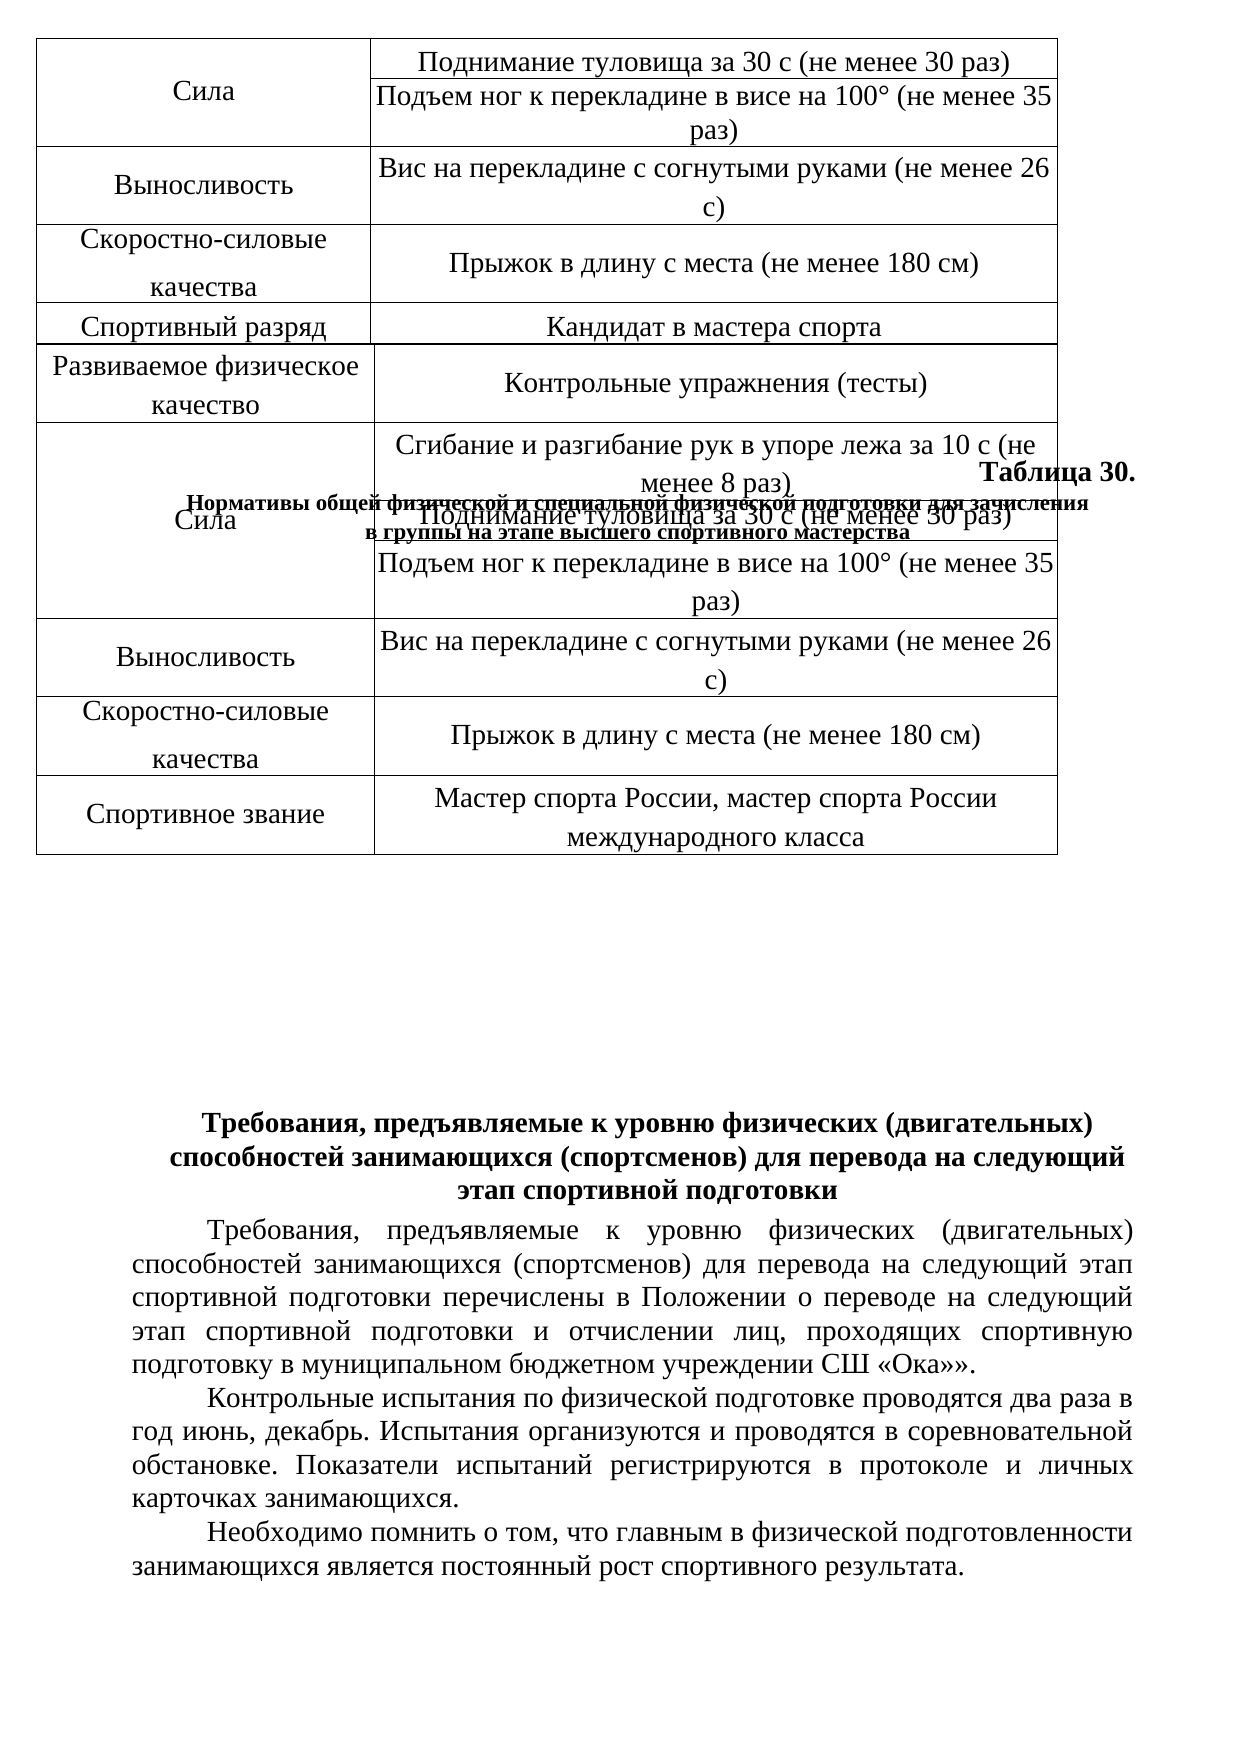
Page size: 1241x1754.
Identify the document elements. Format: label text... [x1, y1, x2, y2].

text Таблица 30. [137, 458, 1136, 487]
text Нормативы общей физической и специальной физической подготовки для зачисления в группы на этапе высшего спортивного мастерства [139, 487, 1136, 545]
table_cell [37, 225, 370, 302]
text Контрольные испытания по физической подготовке проводятся два раза в год июнь, декабрь. Испытания организуются и проводятся в соревновательной обстановке. Показатели испытаний регистрируются в протоколе и личных карточках занимающихся. [132, 1381, 1134, 1515]
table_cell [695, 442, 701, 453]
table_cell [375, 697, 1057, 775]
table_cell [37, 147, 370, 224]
text Требования, предъявляемые к уровню физических (двигательных) способностей занимающихся (спортсменов) для перевода на следующий этап спортивной подготовки перечислены в Положении о переводе на следующий этап спортивной подготовки и отчислении лиц, проходящих спортивную подготовку в муниципальном бюджетном учреждении СШ «Ока»». [132, 1213, 1134, 1381]
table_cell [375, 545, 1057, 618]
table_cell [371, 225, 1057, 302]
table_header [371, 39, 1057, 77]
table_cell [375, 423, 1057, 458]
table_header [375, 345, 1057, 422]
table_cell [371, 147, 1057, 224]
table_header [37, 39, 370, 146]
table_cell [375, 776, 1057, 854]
text этап спортивной подготовки [115, 1173, 1180, 1207]
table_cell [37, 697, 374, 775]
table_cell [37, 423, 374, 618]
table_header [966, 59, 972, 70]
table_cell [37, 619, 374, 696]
text Необходимо помнить о том, что главным в физической подготовленности занимающихся является постоянный рост спортивного результата. [132, 1515, 1134, 1582]
text Требования, предъявляемые к уровню физических (двигательных) способностей занимающихся (спортсменов) для перевода на следующий [115, 1106, 1180, 1173]
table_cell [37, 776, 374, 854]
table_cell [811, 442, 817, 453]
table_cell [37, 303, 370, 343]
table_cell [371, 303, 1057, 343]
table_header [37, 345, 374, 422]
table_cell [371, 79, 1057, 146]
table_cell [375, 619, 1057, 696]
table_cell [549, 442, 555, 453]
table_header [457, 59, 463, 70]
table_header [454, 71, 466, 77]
